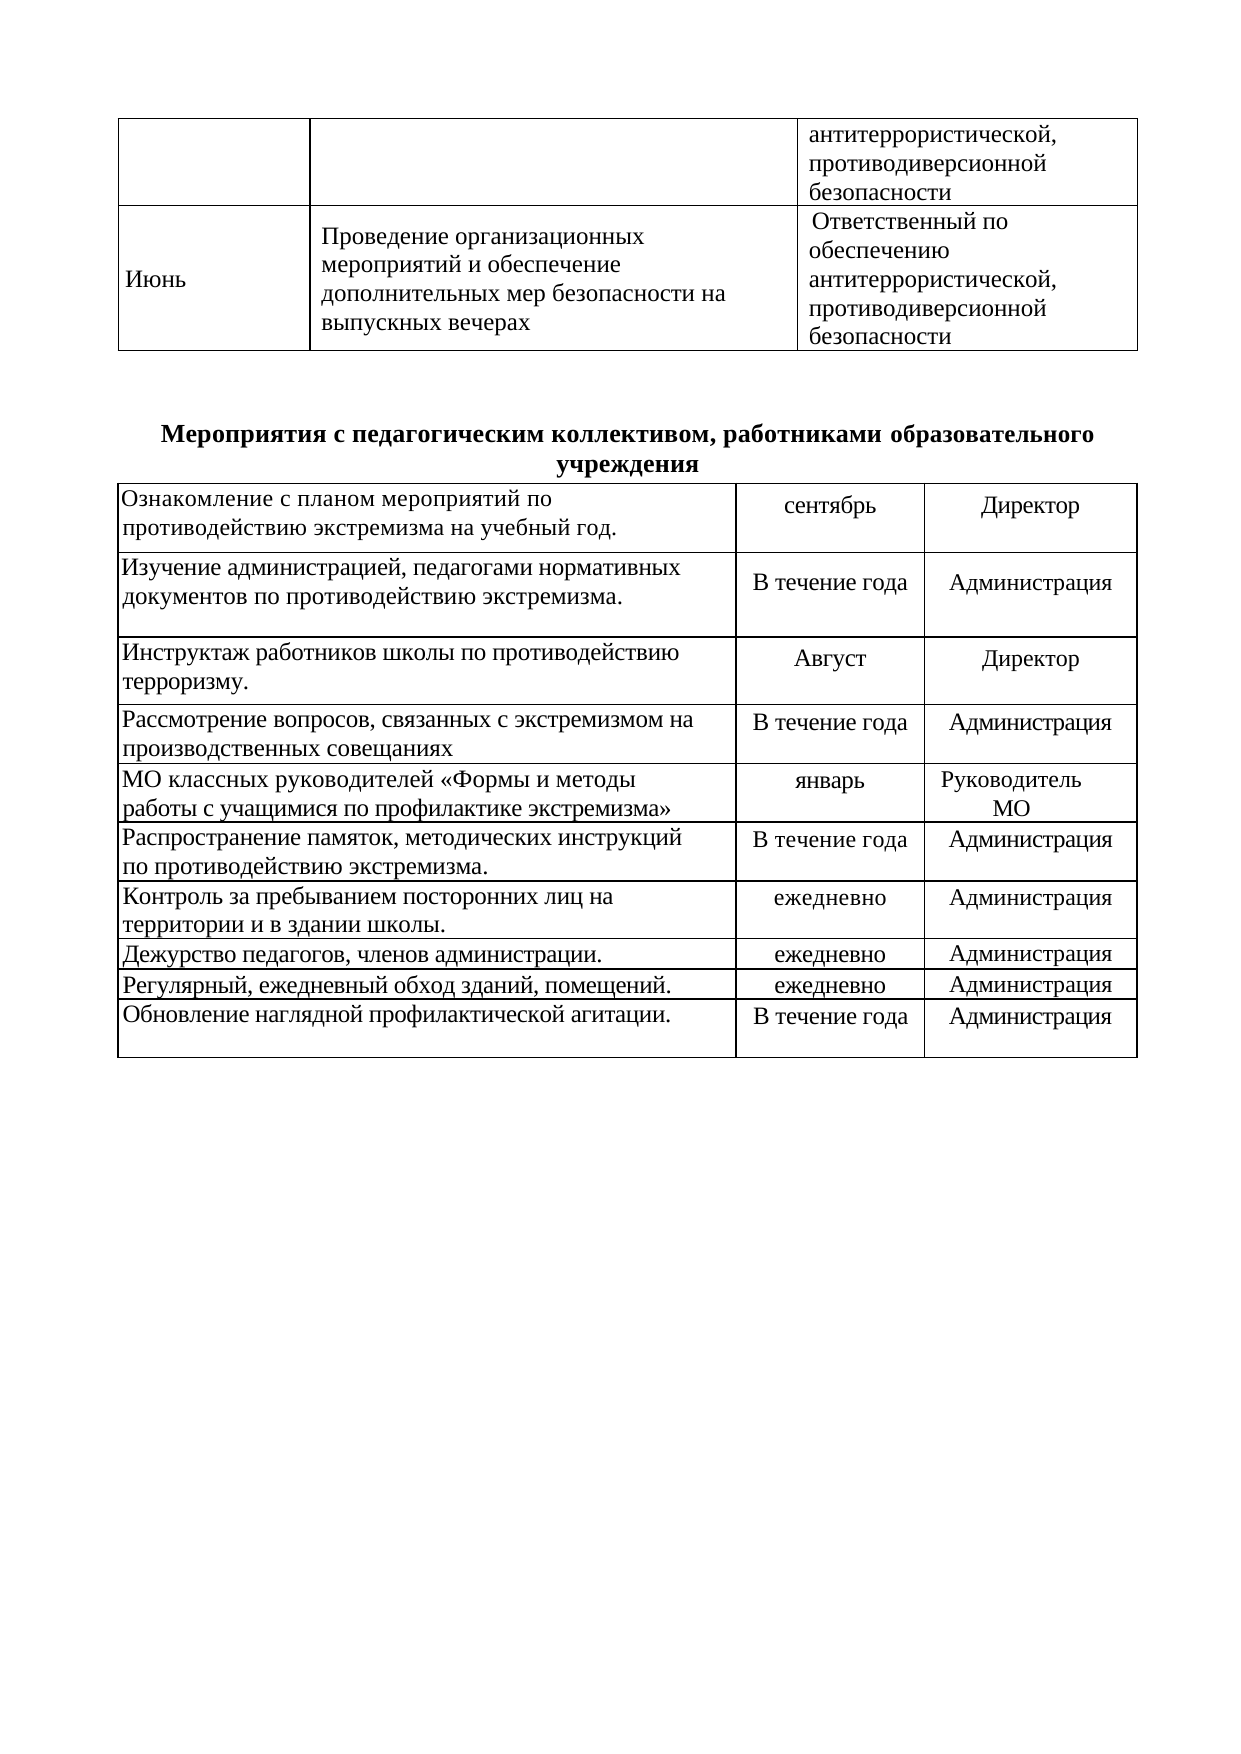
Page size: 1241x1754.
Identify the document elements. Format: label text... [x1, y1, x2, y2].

table_cell В течение года [737, 553, 924, 636]
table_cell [311, 119, 797, 205]
table_cell Администрация [925, 939, 1136, 968]
table_cell Обновление наглядной профилактической агитации. [119, 1000, 735, 1057]
table_cell Администрация [925, 553, 1136, 636]
table_cell Изучение администрацией, педагогами нормативных документов по противодействию экстремизма. [119, 553, 735, 636]
table_cell Инструктаж работников школы по противодействию терроризму. [119, 638, 735, 703]
table_cell МО классных руководителей «Формы и методы работы с учащимися по профилактике экстремизма» [421, 764, 735, 821]
table_cell Директор [925, 638, 1136, 703]
table_cell ежедневно [737, 882, 924, 938]
table_cell МО классных руководителей «Формы и методы работы с учащимися по профилактике экстремизма» [119, 764, 419, 821]
table_cell Контроль за пребыванием посторонних лиц на территории и в здании школы. [119, 882, 735, 938]
table_header Мероприятия с педагогическим коллективом, работниками образовательного учреждения [118, 414, 1137, 482]
table_cell В течение года [737, 1000, 924, 1057]
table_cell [798, 206, 1137, 350]
table_cell Ознакомление с планом мероприятий по противодействию экстремизма на учебный год. [119, 484, 735, 551]
table_cell Администрация [925, 882, 1136, 938]
table_cell Август [737, 638, 924, 703]
table_cell Администрация [925, 705, 1136, 763]
table_cell Проведение организационных мероприятий и обеспечение дополнительных мер безопасности на выпускных вечерах [311, 206, 797, 350]
table_cell январь [737, 764, 924, 821]
table_cell Регулярный, ежедневный обход зданий, помещений. [119, 970, 735, 998]
table_cell ежедневно [737, 939, 924, 968]
table_cell ежедневно [737, 970, 924, 998]
table_cell Июнь [119, 206, 309, 350]
table_cell Распространение памяток, методических инструкций по противодействию экстремизма. [119, 823, 735, 880]
table_cell Руководитель МО [925, 764, 1136, 821]
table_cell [798, 119, 1137, 205]
table_cell Администрация [925, 1000, 1136, 1057]
table_cell В течение года [737, 823, 924, 880]
table_cell Администрация [925, 970, 1136, 998]
table_cell Администрация [925, 823, 1136, 880]
table_cell Рассмотрение вопросов, связанных с экстремизмом на производственных совещаниях [119, 705, 735, 763]
table_cell В течение года [737, 705, 924, 763]
table_cell сентябрь [737, 484, 924, 551]
table_cell Дежурство педагогов, членов администрации. [119, 939, 735, 968]
table_cell Директор [925, 484, 1136, 551]
